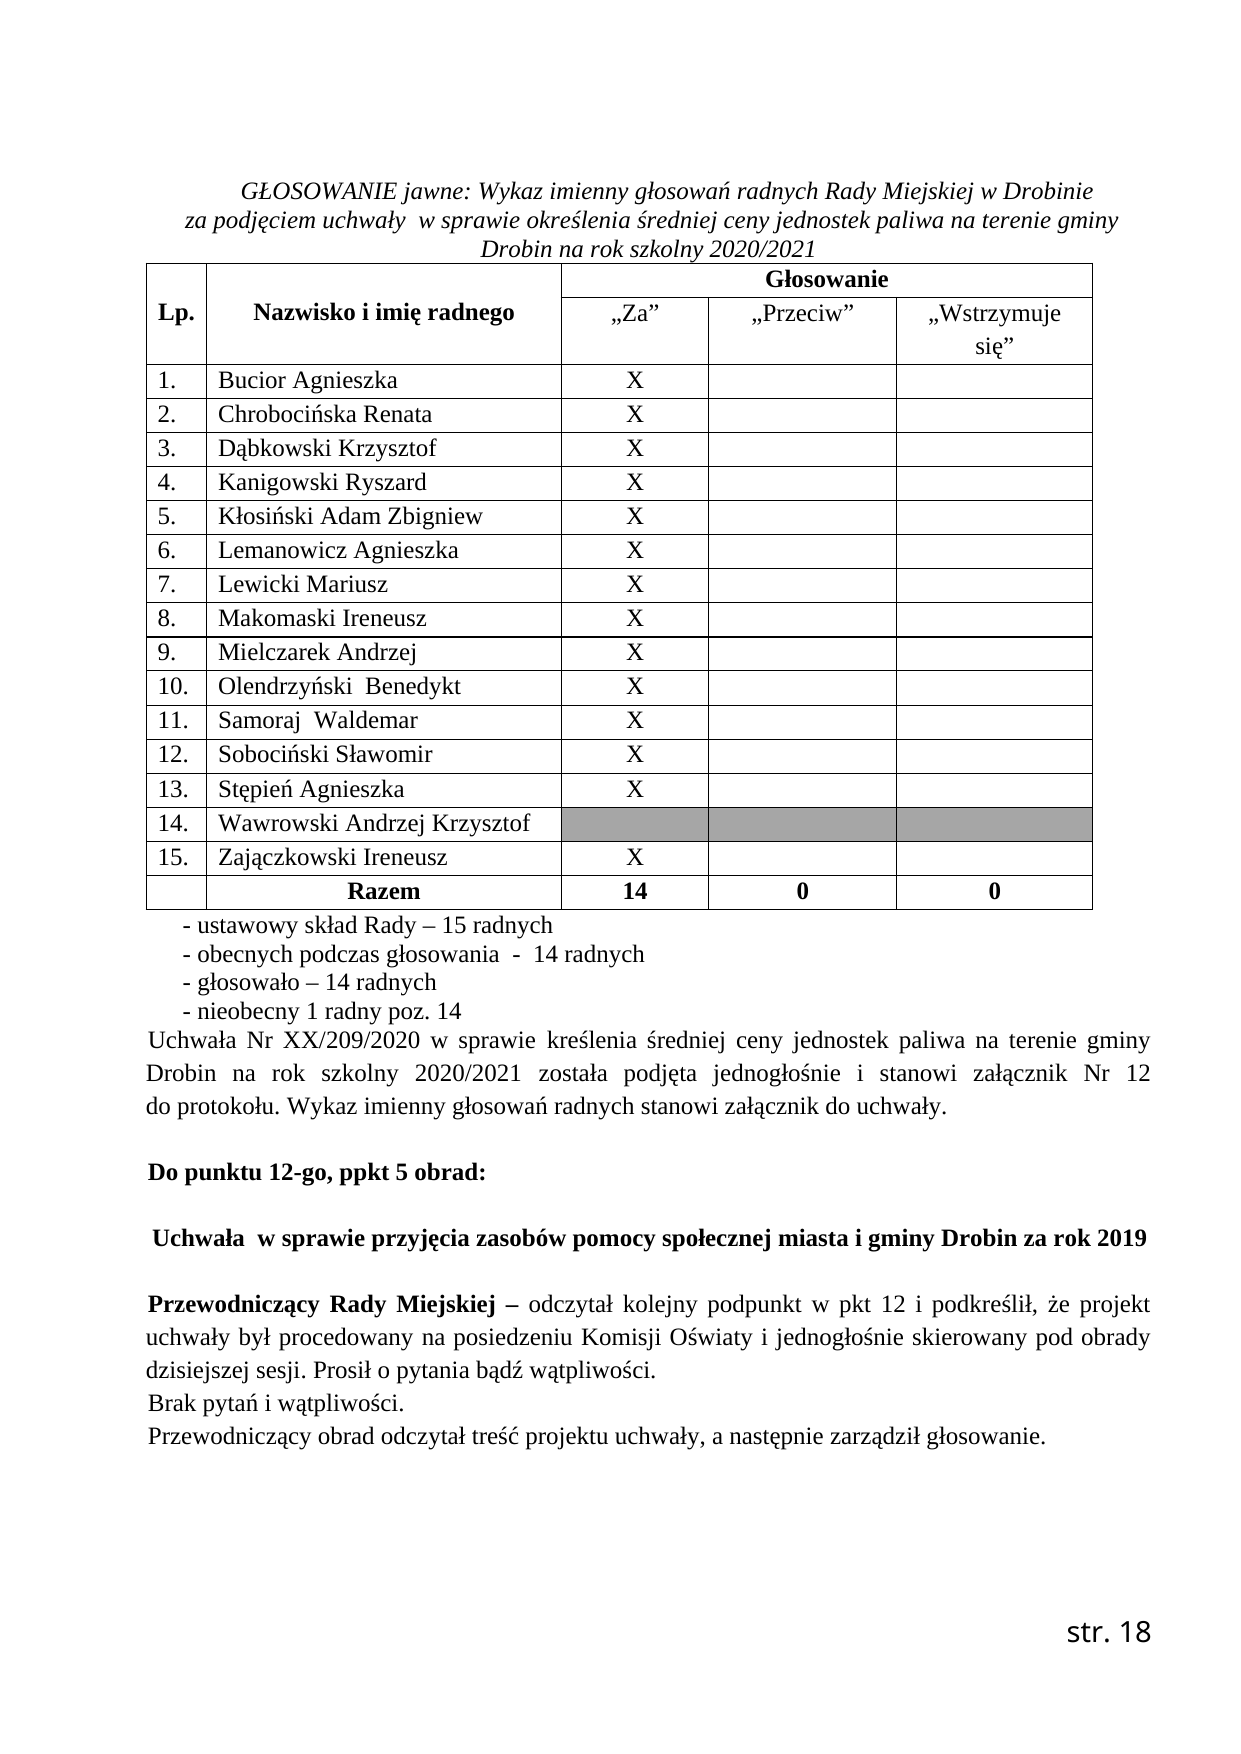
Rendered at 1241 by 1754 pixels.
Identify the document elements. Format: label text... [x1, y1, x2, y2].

table_cell Kanigowski Ryszard [207, 467, 561, 500]
table_cell X [562, 569, 708, 602]
table_cell [709, 569, 896, 602]
table_cell 2. [147, 399, 206, 432]
table_cell X [562, 671, 708, 704]
table_cell [897, 467, 1092, 500]
table_cell [897, 842, 1092, 875]
table_cell [709, 671, 896, 704]
table_cell X [562, 638, 708, 670]
table_cell „Za” [562, 298, 708, 364]
table_cell [897, 365, 1092, 398]
table_cell 14. [147, 808, 206, 841]
table_cell [897, 501, 1092, 534]
table_cell X [562, 501, 708, 534]
table_cell [709, 433, 896, 466]
table_cell 8. [147, 603, 206, 636]
table_cell [897, 774, 1092, 807]
table_cell X [562, 706, 708, 738]
text za podjęciem uchwały w sprawie określenia średniej ceny jednostek paliwa na terenie gminy Drobin na rok szkolny 2020/2021 [148, 205, 1152, 263]
table_cell 0 [897, 876, 1092, 909]
table_cell [147, 876, 206, 909]
table_cell 5. [147, 501, 206, 534]
table_cell X [562, 535, 708, 568]
table_cell Zajączkowski Ireneusz [207, 842, 561, 875]
table_cell X [562, 774, 708, 807]
table_cell Lewicki Mariusz [207, 569, 561, 602]
table_cell [709, 808, 896, 841]
table_cell [897, 671, 1092, 704]
table_cell 1. [147, 365, 206, 398]
table_cell Samoraj Waldemar [207, 706, 561, 738]
table_cell [709, 603, 896, 636]
table_cell [897, 433, 1092, 466]
table_cell 13. [147, 774, 206, 807]
table_cell [897, 535, 1092, 568]
table_cell 4. [147, 467, 206, 500]
table_cell 10. [147, 671, 206, 704]
text Do punktu 12-go, ppkt 5 obrad: [148, 1157, 1152, 1186]
table_cell [709, 501, 896, 534]
table_cell [709, 399, 896, 432]
table_cell [709, 638, 896, 670]
table_cell [709, 467, 896, 500]
table_cell [897, 399, 1092, 432]
table_cell X [562, 365, 708, 398]
table_cell 12. [147, 740, 206, 773]
text Brak pytań i wątpliwości. [146, 1388, 1152, 1417]
table_cell X [562, 433, 708, 466]
text - nieobecny 1 radny poz. 14 [145, 996, 1152, 1025]
table_cell Olendrzyński Benedykt [207, 671, 561, 704]
table_cell X [562, 603, 708, 636]
table_cell 14 [562, 876, 708, 909]
table_cell 0 [709, 876, 896, 909]
table_cell [897, 603, 1092, 636]
table_cell 15. [147, 842, 206, 875]
table_cell 9. [147, 638, 206, 670]
table_cell Bucior Agnieszka [207, 365, 561, 398]
table_cell [897, 740, 1092, 773]
table_cell X [562, 399, 708, 432]
table_cell „Wstrzymuje się” [897, 298, 1092, 364]
table_cell [709, 774, 896, 807]
table_cell [897, 569, 1092, 602]
table_cell Makomaski Ireneusz [207, 603, 561, 636]
table_cell [897, 808, 1092, 841]
table_cell X [562, 467, 708, 500]
table_cell 11. [147, 706, 206, 738]
table_cell Chrobocińska Renata [207, 399, 561, 432]
table_header Głosowanie [562, 264, 1092, 297]
text - obecnych podczas głosowania - 14 radnych [145, 939, 1152, 967]
text Uchwała w sprawie przyjęcia zasobów pomocy społecznej miasta i gminy Drobin za rok 2019 [148, 1190, 1152, 1252]
text GŁOSOWANIE jawne: Wykaz imienny głosowań radnych Rady Miejskiej w Drobinie [145, 176, 1152, 205]
table_cell [897, 706, 1092, 738]
table_cell 6. [147, 535, 206, 568]
table_header Nazwisko i imię radnego [207, 264, 561, 364]
table_cell 3. [147, 433, 206, 466]
table_cell [897, 638, 1092, 670]
table_cell X [562, 842, 708, 875]
table_cell X [562, 740, 708, 773]
table_cell Dąbkowski Krzysztof [207, 433, 561, 466]
text Uchwała Nr XX/209/2020 w sprawie kreślenia średniej ceny jednostek paliwa na terenie gminy Drobin na rok szkolny 2020/2021 została podjęta jednogłośnie i stanowi załącznik Nr 12 do protokołu. Wykaz imienny głosowań radnych stanowi załącznik do uchwały. [146, 1025, 1152, 1120]
text - ustawowy skład Rady – 15 radnych [145, 910, 1152, 939]
table_cell [709, 740, 896, 773]
text Przewodniczący Rady Miejskiej – odczytał kolejny podpunkt w pkt 12 i podkreślił, że projekt uchwały był procedowany na posiedzeniu Komisji Oświaty i jednogłośnie skierowany pod obrady dzisiejszej sesji. Prosił o pytania bądź wątpliwości. [146, 1289, 1152, 1384]
table_cell Razem [207, 876, 561, 909]
table_cell Sobociński Sławomir [207, 740, 561, 773]
table_cell „Przeciw” [709, 298, 896, 364]
table_cell Kłosiński Adam Zbigniew [207, 501, 561, 534]
text Przewodniczący obrad odczytał treść projektu uchwały, a następnie zarządził głosowanie. [146, 1421, 1152, 1450]
table_cell Mielczarek Andrzej [207, 638, 561, 670]
table_cell [562, 808, 708, 841]
table_cell [709, 842, 896, 875]
text - głosowało – 14 radnych [145, 967, 1152, 996]
table_cell [709, 706, 896, 738]
table_header Lp. [147, 264, 206, 364]
table_cell Lemanowicz Agnieszka [207, 535, 561, 568]
table_cell [709, 535, 896, 568]
table_cell [709, 365, 896, 398]
table_cell Stępień Agnieszka [207, 774, 561, 807]
table_cell Wawrowski Andrzej Krzysztof [207, 808, 561, 841]
table_cell 7. [147, 569, 206, 602]
